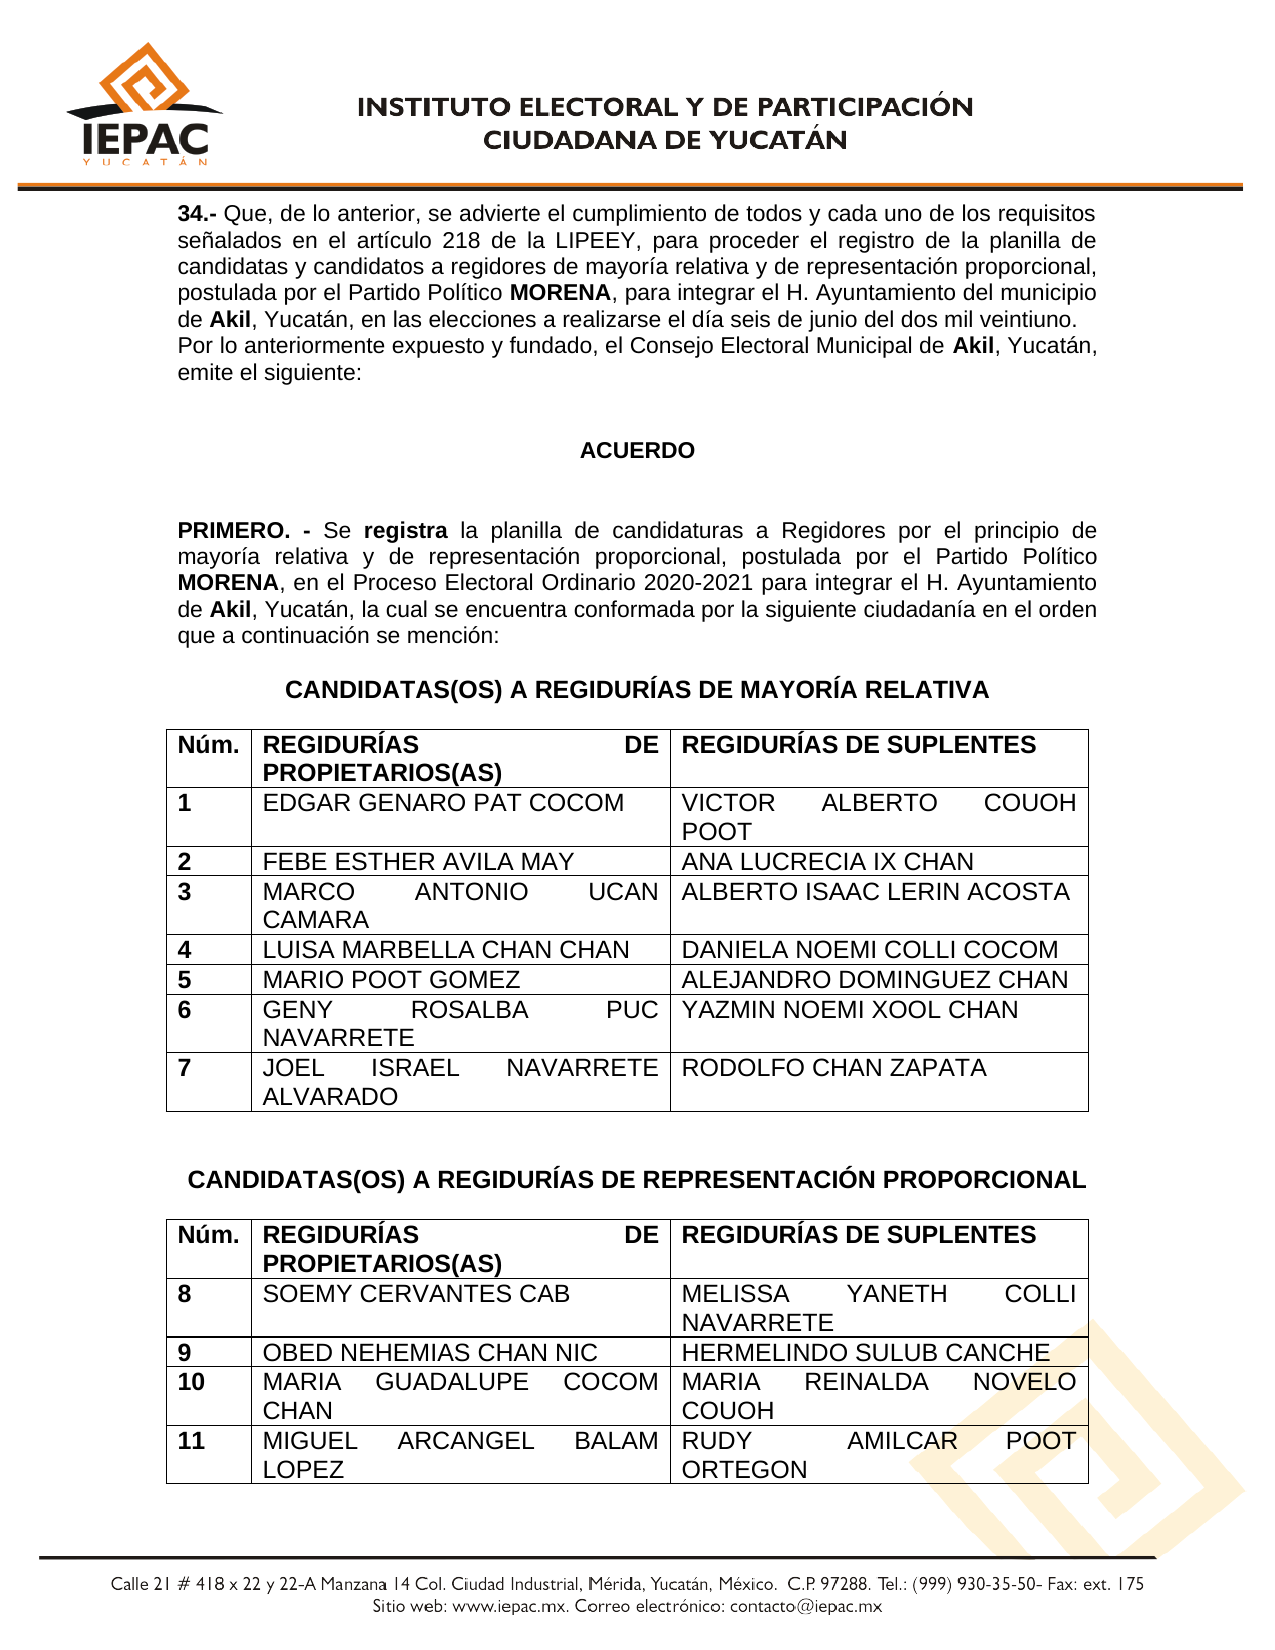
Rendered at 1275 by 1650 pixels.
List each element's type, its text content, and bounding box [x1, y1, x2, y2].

table_cell 7 [167, 1053, 251, 1111]
table_cell MARIA REINALDA NOVELO COUOH [671, 1367, 1088, 1425]
table_header Núm. [167, 1220, 251, 1278]
table_cell MELISSA YANETH COLLI NAVARRETE [671, 1279, 1088, 1336]
text CANDIDATAS(OS) A REGIDURÍAS DE MAYORÍA RELATIVA [177, 675, 1098, 703]
table_cell MARCO ANTONIO UCAN CAMARA [252, 876, 670, 934]
table_header REGIDURÍAS DE SUPLENTES [671, 730, 1088, 787]
table_cell 9 [167, 1338, 251, 1366]
table_header REGIDURÍAS DE SUPLENTES [671, 1220, 1088, 1278]
picture [17, 42, 1247, 1615]
table_cell EDGAR GENARO PAT COCOM [252, 788, 670, 846]
table_cell LUISA MARBELLA CHAN CHAN [252, 935, 670, 964]
table_cell YAZMIN NOEMI XOOL CHAN [671, 995, 1088, 1052]
text 34.- Que, de lo anterior, se advierte el cumplimiento de todos y cada uno de los requisitos señalados en el artículo 218 de la LIPEEY, para proceder el registro de la planilla de candidatas y candidatos a regidores de mayoría relativa y de representación proporcional, postulada por el Partido Político MORENA, para integrar el H. Ayuntamiento del municipio de Akil, Yucatán, en las elecciones a realizarse el día seis de junio del dos mil veintiuno. [177, 200, 1098, 332]
table_cell JOEL ISRAEL NAVARRETE ALVARADO [252, 1053, 670, 1111]
table_cell RUDY AMILCAR POOT ORTEGON [671, 1426, 1088, 1483]
text ACUERDO [177, 437, 1098, 464]
table_cell DANIELA NOEMI COLLI COCOM [671, 935, 1088, 964]
table_cell MARIA GUADALUPE COCOM CHAN [252, 1367, 670, 1425]
table_header Núm. [167, 730, 251, 787]
table_cell 10 [167, 1367, 251, 1425]
table_cell ALBERTO ISAAC LERIN ACOSTA [671, 876, 1088, 934]
text CANDIDATAS(OS) A REGIDURÍAS DE REPRESENTACIÓN PROPORCIONAL [177, 1166, 1098, 1194]
table_cell OBED NEHEMIAS CHAN NIC [252, 1338, 670, 1366]
text PRIMERO. - Se registra la planilla de candidaturas a Regidores por el principio de mayoría relativa y de representación proporcional, postulada por el Partido Político MORENA, en el Proceso Electoral Ordinario 2020-2021 para integrar el H. Ayuntamiento de Akil, Yucatán, la cual se encuentra conformada por la siguiente ciudadanía en el orden que a continuación se mención: [177, 517, 1098, 648]
table_cell GENY ROSALBA PUC NAVARRETE [252, 995, 670, 1052]
table_cell HERMELINDO SULUB CANCHE [671, 1338, 1088, 1366]
table_header REGIDURÍAS DE PROPIETARIOS(AS) [252, 730, 670, 787]
table_cell MIGUEL ARCANGEL BALAM LOPEZ [252, 1426, 670, 1483]
table_cell VICTOR ALBERTO COUOH POOT [671, 788, 1088, 846]
table_cell SOEMY CERVANTES CAB [252, 1279, 670, 1336]
table_cell 1 [167, 788, 251, 846]
table_cell ANA LUCRECIA IX CHAN [671, 847, 1088, 875]
table_cell 6 [167, 995, 251, 1052]
table_cell 2 [167, 847, 251, 875]
text Por lo anteriormente expuesto y fundado, el Consejo Electoral Municipal de Akil, Yucatán, emite el siguiente: [177, 332, 1098, 385]
table_cell 3 [167, 876, 251, 934]
table_cell ALEJANDRO DOMINGUEZ CHAN [671, 965, 1088, 993]
table_cell FEBE ESTHER AVILA MAY [252, 847, 670, 875]
table_header REGIDURÍAS DE PROPIETARIOS(AS) [252, 1220, 670, 1278]
table_cell 5 [167, 965, 251, 993]
table_cell RODOLFO CHAN ZAPATA [671, 1053, 1088, 1111]
table_cell 4 [167, 935, 251, 964]
table_cell 11 [167, 1426, 251, 1483]
table_cell MARIO POOT GOMEZ [252, 965, 670, 993]
table_cell 8 [167, 1279, 251, 1336]
